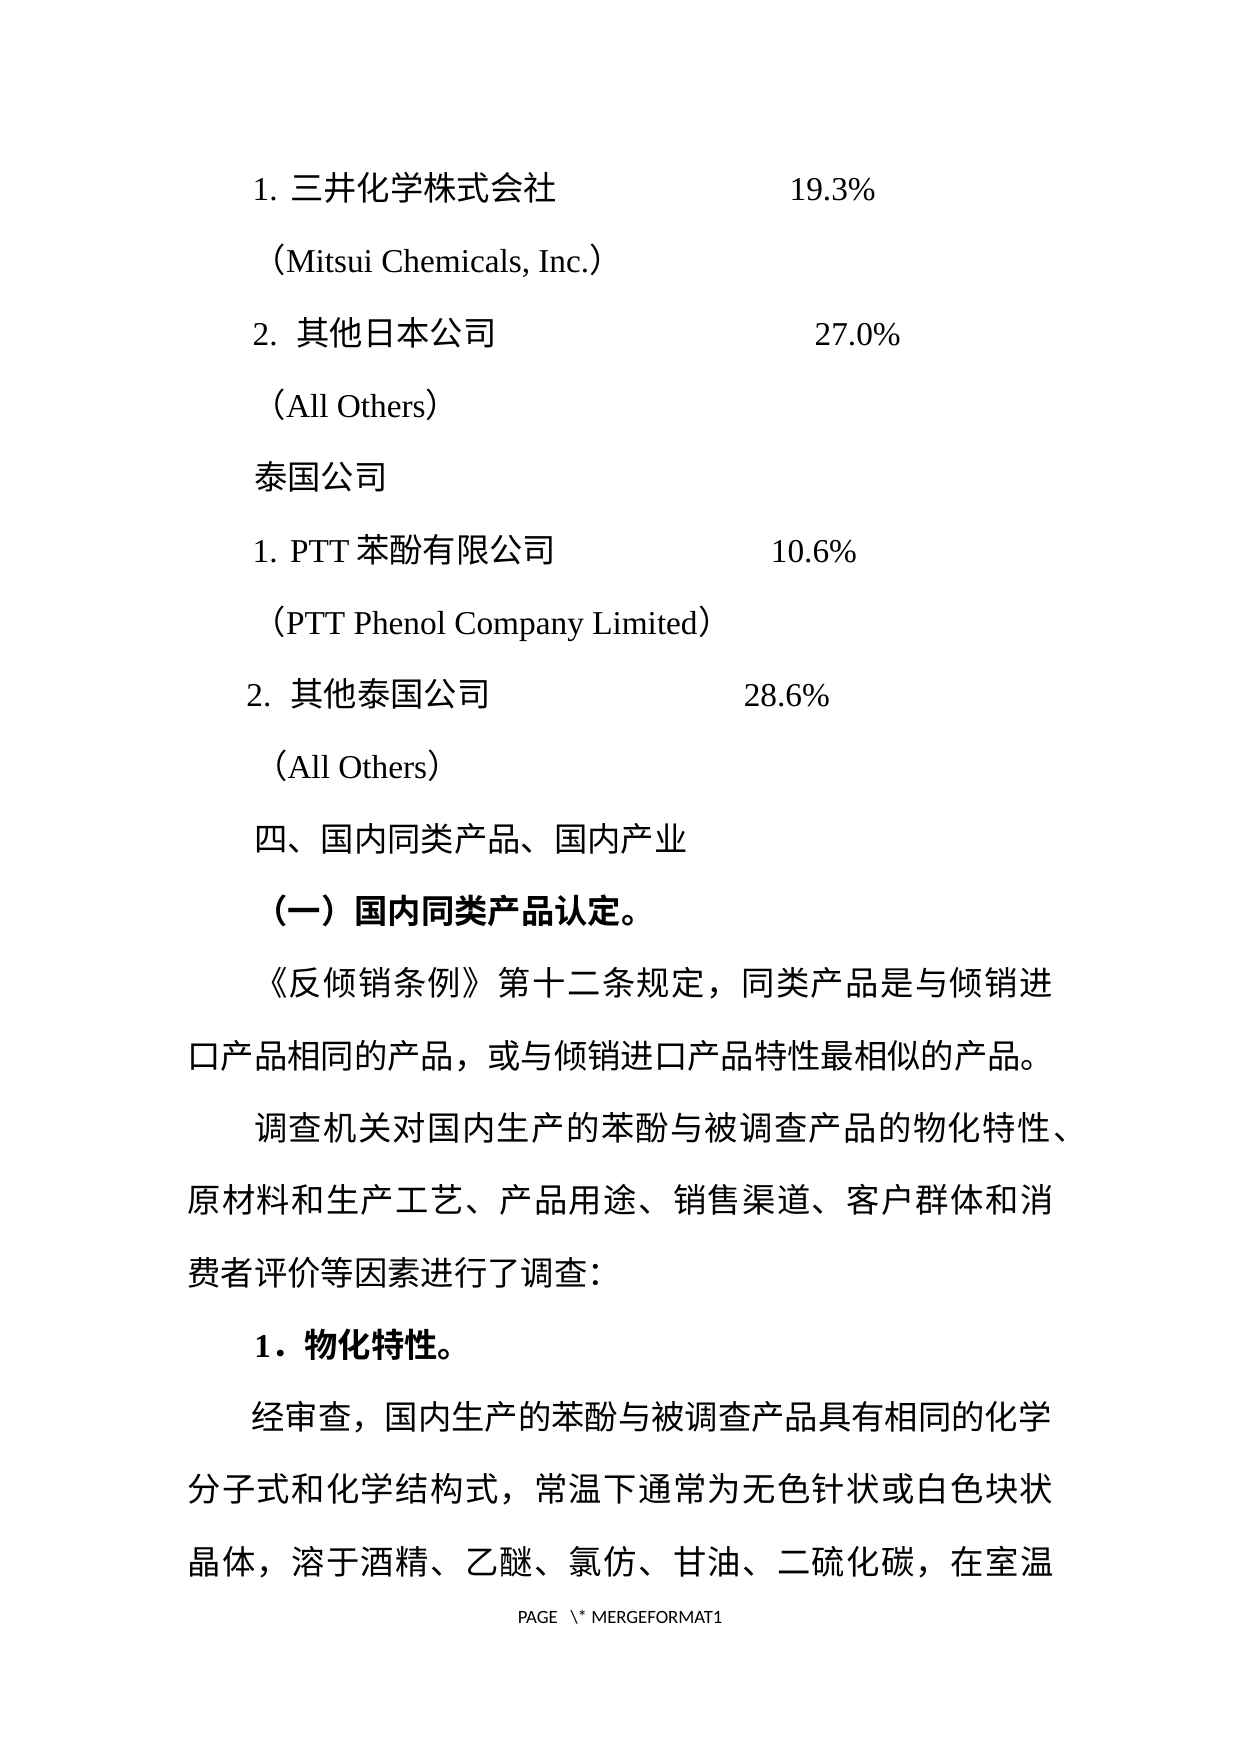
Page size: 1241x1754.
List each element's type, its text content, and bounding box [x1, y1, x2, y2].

text 四、国内同类产品、国内产业 [187, 813, 1053, 861]
text （All Others） [187, 740, 1053, 788]
list 三井化学株式会社 19.3% [252, 162, 1053, 210]
text （PTT Phenol Company Limited） [187, 596, 1053, 644]
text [187, 1391, 1053, 1584]
text （All Others） [252, 379, 1053, 427]
text 1．物化特性。 [187, 1319, 1053, 1367]
text 《反倾销条例》第十二条规定，同类产品是与倾销进口产品相同的产品，或与倾销进口产品特性最相似的产品。 [187, 957, 1053, 1078]
text 调查机关对国内生产的苯酚与被调查产品的物化特性、原材料和生产工艺、产品用途、销售渠道、客户群体和消费者评价等因素进行了调查： [187, 1102, 1053, 1294]
list 其他泰国公司 28.6% [246, 668, 1053, 716]
text （Mitsui Chemicals, Inc.） [187, 234, 1053, 282]
list 其他日本公司 27.0% [252, 307, 1053, 355]
text （一）国内同类产品认定。 [187, 885, 1053, 933]
list PTT苯酚有限公司 10.6% [252, 523, 1053, 572]
text 泰国公司 [187, 451, 1053, 499]
